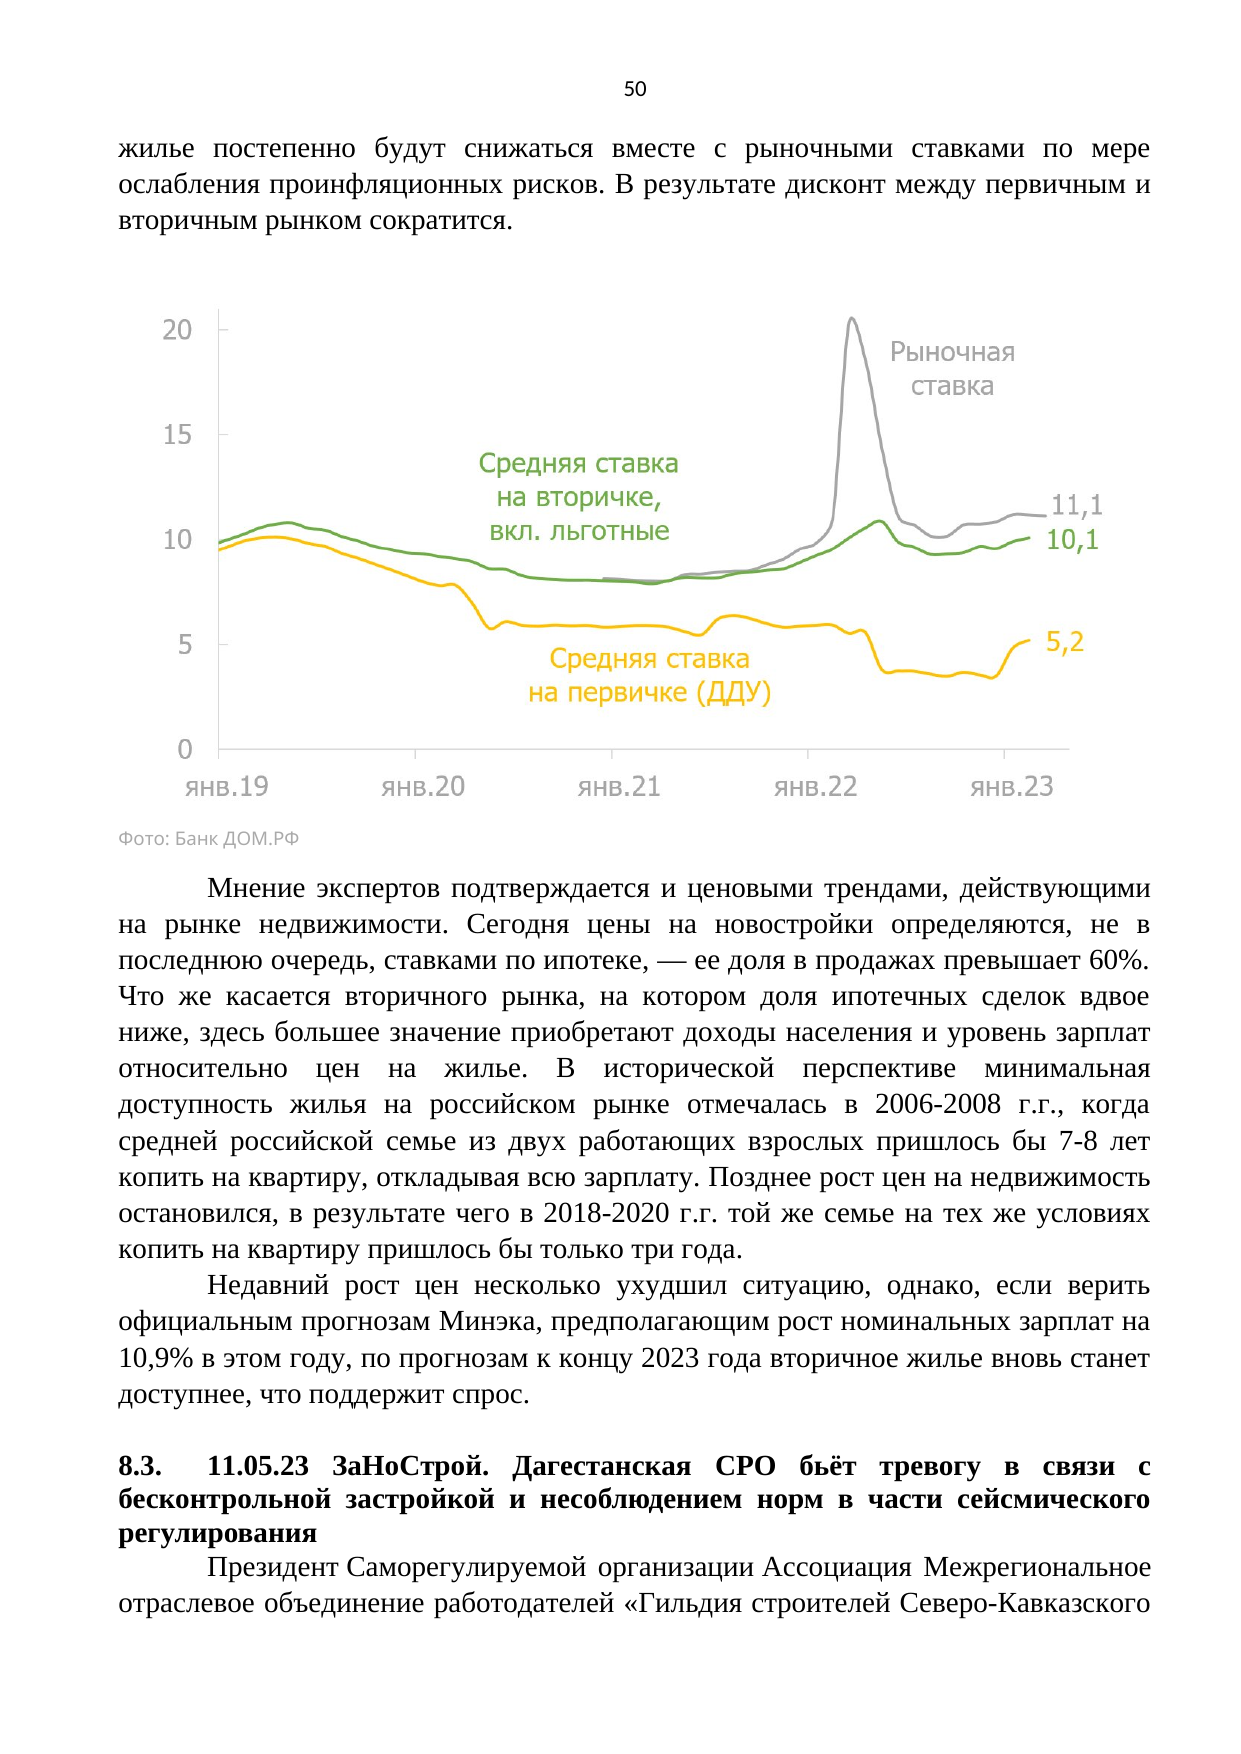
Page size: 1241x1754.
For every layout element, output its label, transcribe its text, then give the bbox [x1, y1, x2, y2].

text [118, 130, 1152, 236]
text Недавний рост цен несколько ухудшил ситуацию, однако, если верить официальным прогнозам Минэка, предполагающим рост номинальных зарплат на 10,9% в этом году, по прогнозам к концу 2023 года вторичное жилье вновь станет доступнее, что поддержит спрос. [118, 1267, 1152, 1409]
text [118, 1549, 1152, 1618]
subtitle 11.05.23 ЗаНоСтрой. Дагестанская СРО бьёт тревогу в связи с бесконтрольной застройкой и несоблюдением норм в части сейсмического регулирования [118, 1448, 1152, 1549]
text Мнение экспертов подтверждается и ценовыми трендами, действующими на рынке недвижимости. Сегодня цены на новостройки определяются, не в последнюю очередь, ставками по ипотеке, — ее доля в продажах превышает 60%. Что же касается вторичного рынка, на котором доля ипотечных сделок вдвое ниже, здесь большее значение приобретают доходы населения и уровень зарплат относительно цен на жилье. В исторической перспективе минимальная доступность жилья на российском рынке отмечалась в 2006-2008 г.г., когда средней российской семье из двух работающих взрослых пришлось бы 7-8 лет копить на квартиру, откладывая всю зарплату. Позднее рост цен на недвижимость остановился, в результате чего в 2018-2020 г.г. той же семье на тех же условиях копить на квартиру пришлось бы только три года. [118, 870, 1152, 1265]
text Фото: Банк ДОМ.РФ [118, 826, 1152, 851]
picture [118, 274, 1152, 826]
